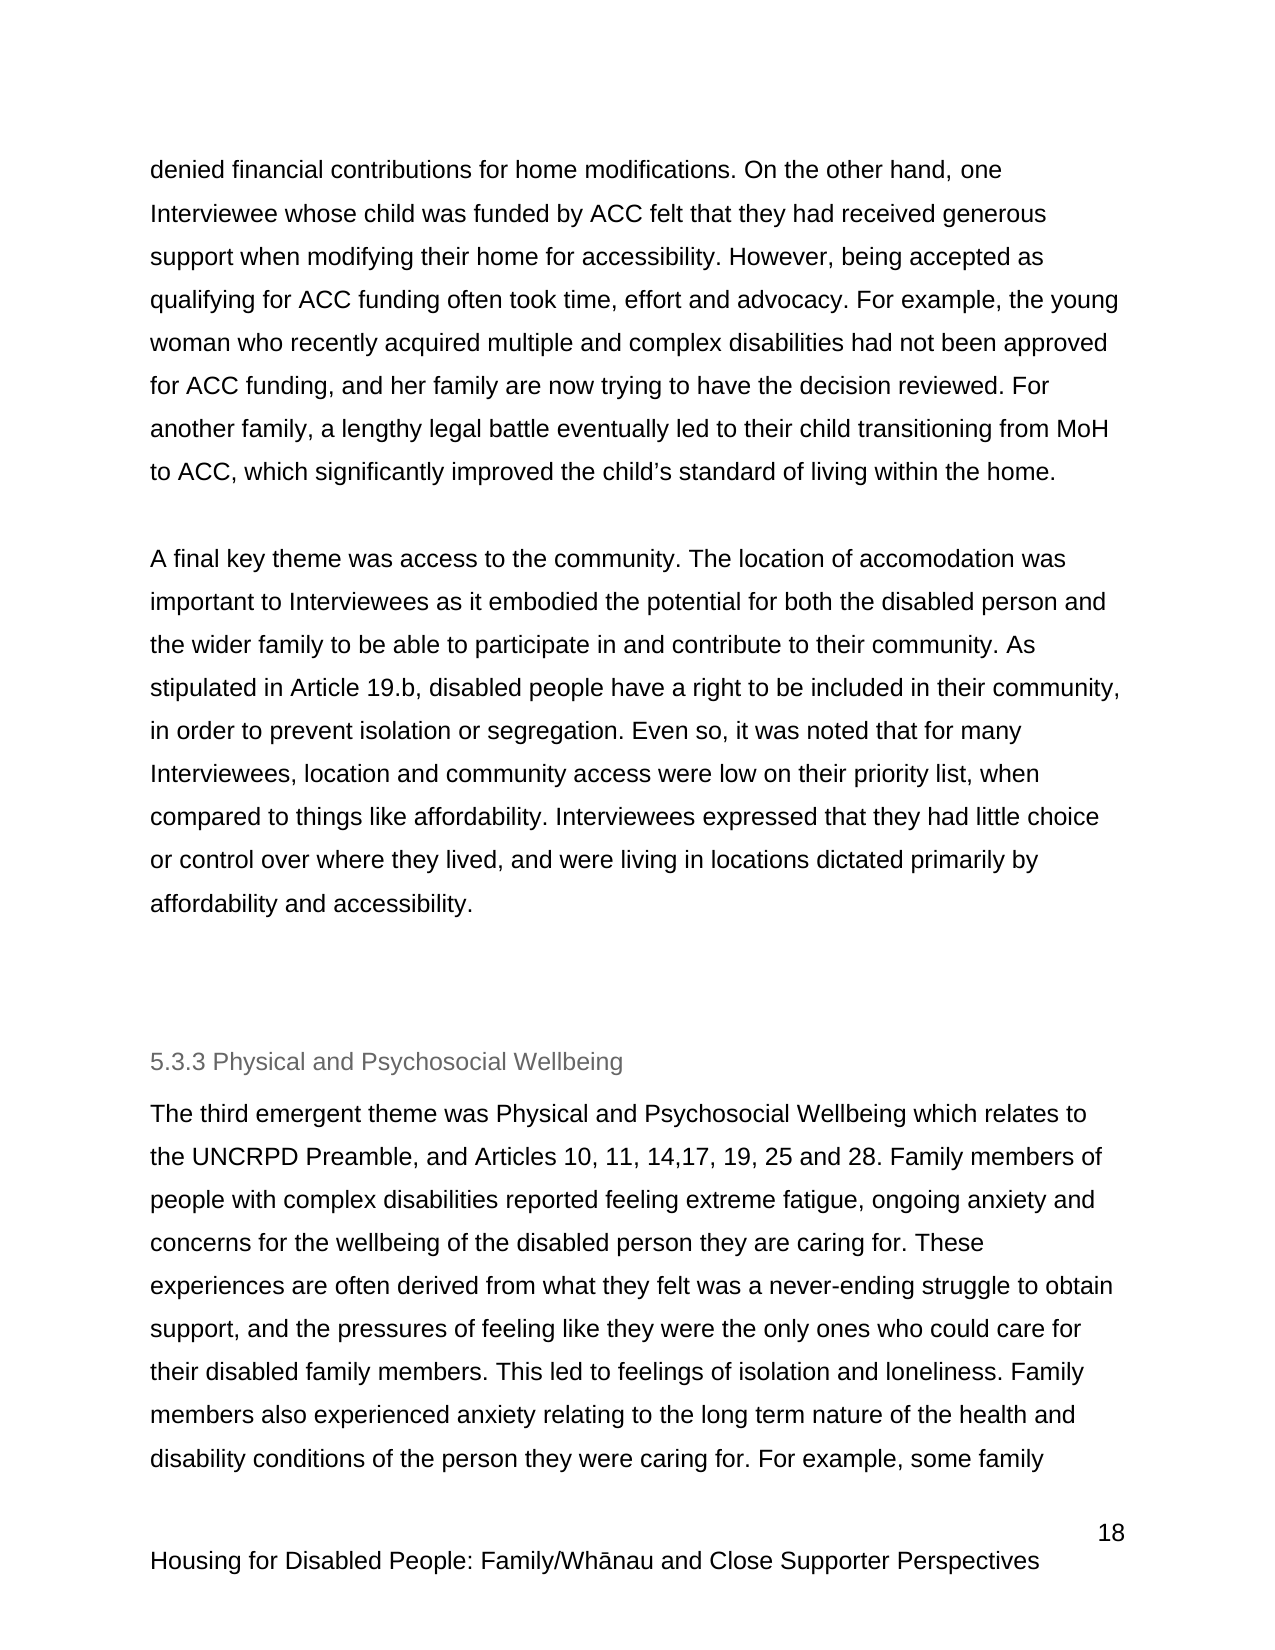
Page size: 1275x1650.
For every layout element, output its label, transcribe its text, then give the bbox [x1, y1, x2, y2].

subtitle 5.3.3 Physical and Psychosocial Wellbeing [150, 1047, 1125, 1076]
text A final key theme was access to the community. The location of accomodation was important to Interviewees as it embodied the potential for both the disabled person and the wider family to be able to participate in and contribute to their community. As stipulated in Article 19.b, disabled people have a right to be included in their community, in order to prevent isolation or segregation. Even so, it was noted that for many Interviewees, location and community access were low on their priority list, when compared to things like affordability. Interviewees expressed that they had little choice or control over where they lived, and were living in locations dictated primarily by affordability and accessibility. [150, 544, 1125, 917]
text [150, 1099, 1125, 1472]
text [150, 156, 1125, 486]
